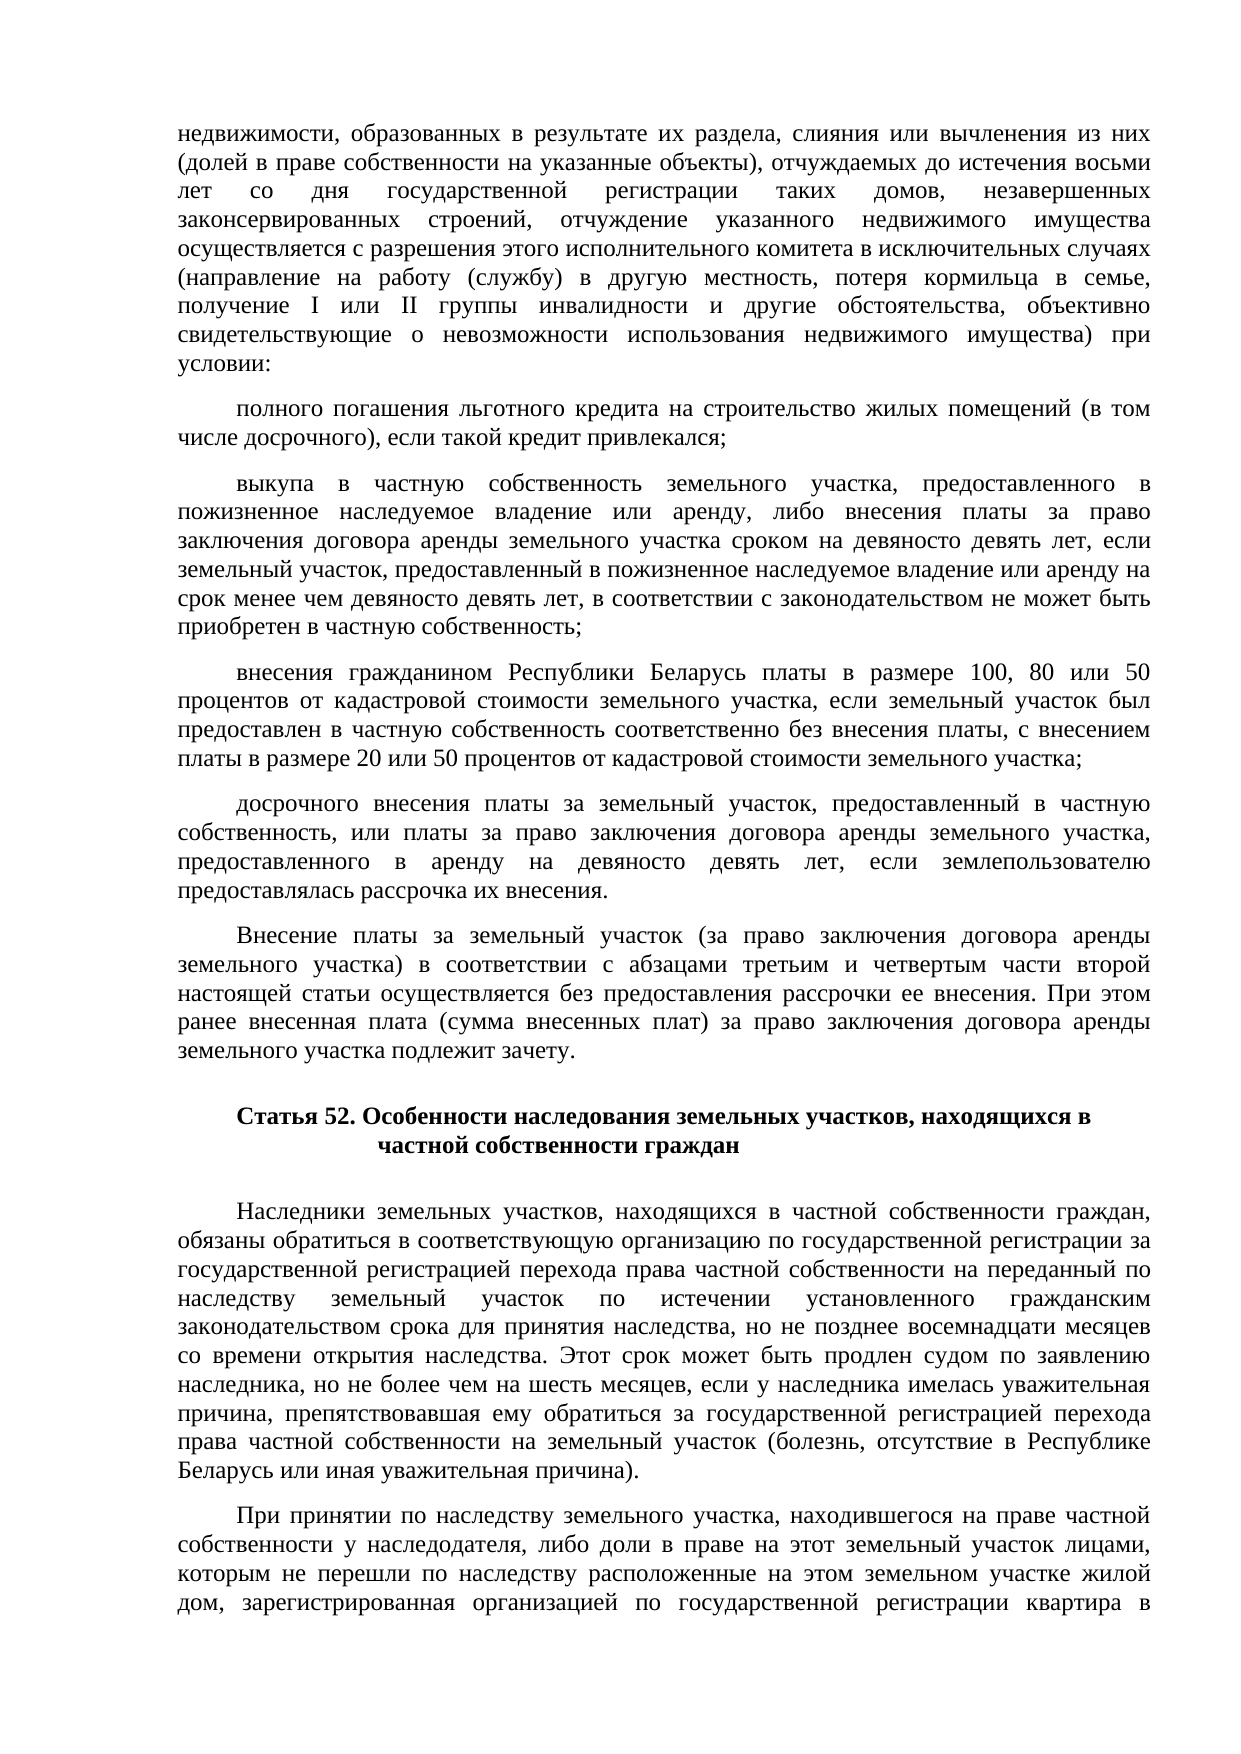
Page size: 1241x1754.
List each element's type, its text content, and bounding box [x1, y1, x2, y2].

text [177, 118, 1152, 377]
text досрочного внесения платы за земельный участок, предоставленный в частную собственность, или платы за право заключения договора аренды земельного участка, предоставленного в аренду на девяносто девять лет, если землепользователю предоставлялась рассрочка их внесения. [177, 788, 1152, 903]
text выкупа в частную собственность земельного участка, предоставленного в пожизненное наследуемое владение или аренду, либо внесения платы за право заключения договора аренды земельного участка сроком на девяносто девять лет, если земельный участок, предоставленный в пожизненное наследуемое владение или аренду на срок менее чем девяносто девять лет, в соответствии с законодательством не может быть приобретен в частную собственность; [177, 468, 1152, 640]
text полного погашения льготного кредита на строительство жилых помещений (в том числе досрочного), если такой кредит привлекался; [177, 393, 1152, 451]
text Наследники земельных участков, находящихся в частной собственности граждан, обязаны обратиться в соответствующую организацию по государственной регистрации за государственной регистрацией перехода права частной собственности на переданный по наследству земельный участок по истечении установленного гражданским законодательством срока для принятия наследства, но не позднее восемнадцати месяцев со времени открытия наследства. Этот срок может быть продлен судом по заявлению наследника, но не более чем на шесть месяцев, если у наследника имелась уважительная причина, препятствовавшая ему обратиться за государственной регистрацией перехода права частной собственности на земельный участок (болезнь, отсутствие в Республике Беларусь или иная уважительная причина). [177, 1196, 1152, 1484]
text Статья 52. Особенности наследования земельных участков, находящихся в частной собственности граждан [236, 1101, 1152, 1159]
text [177, 1501, 1152, 1616]
text Внесение платы за земельный участок (за право заключения договора аренды земельного участка) в соответствии с абзацами третьим и четвертым части второй настоящей статьи осуществляется без предоставления рассрочки ее внесения. При этом ранее внесенная плата (сумма внесенных плат) за право заключения договора аренды земельного участка подлежит зачету. [177, 920, 1152, 1064]
text внесения гражданином Республики Беларусь платы в размере 100, 80 или 50 процентов от кадастровой стоимости земельного участка, если земельный участок был предоставлен в частную собственность соответственно без внесения платы, с внесением платы в размере 20 или 50 процентов от кадастровой стоимости земельного участка; [177, 657, 1152, 772]
